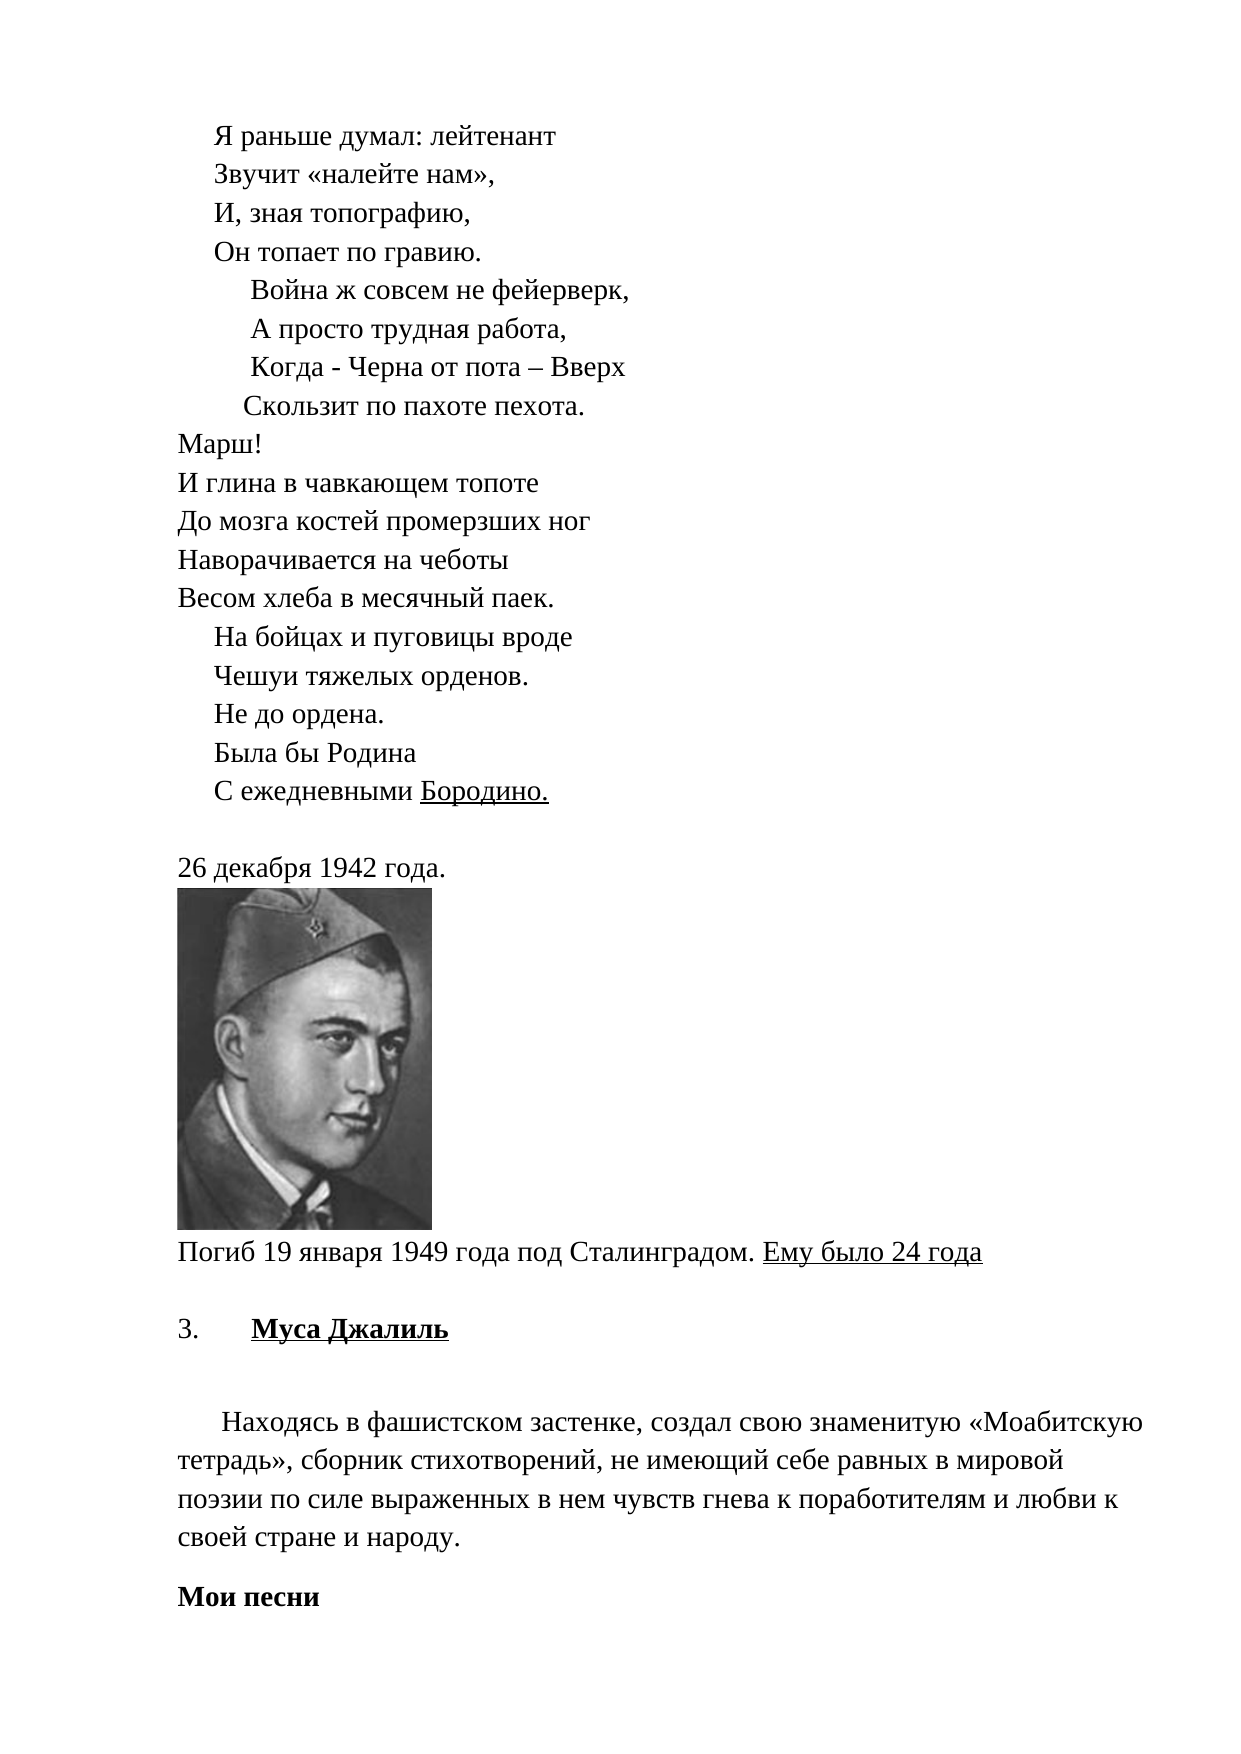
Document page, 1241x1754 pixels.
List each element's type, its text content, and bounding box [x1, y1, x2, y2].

text Наворачивается на чеботы [177, 542, 1152, 576]
text Погиб 19 января 1949 года под Сталинградом. Ему было 24 года [177, 1234, 1152, 1267]
text Война ж совсем не фейерверк, [177, 272, 1152, 306]
text Не до ордена. [177, 696, 1152, 730]
text А просто трудная работа, [177, 311, 1152, 344]
text Мои песни [177, 1579, 1152, 1612]
text Скользит по пахоте пехота. [177, 388, 1152, 421]
picture [177, 888, 432, 1230]
text 26 декабря 1942 года. [177, 850, 1152, 884]
list Муса Джалиль [177, 1311, 1152, 1344]
text Чешуи тяжелых орденов. [177, 658, 1152, 691]
text С ежедневными Бородино. [177, 773, 1152, 807]
text Он топает по гравию. [177, 234, 1152, 267]
text Я раньше думал: лейтенант [177, 118, 1152, 152]
text Находясь в фашистском застенке, создал свою знаменитую «Моабитскую тетрадь», сборник стихотворений, не имеющий себе равных в мировой поэзии по силе выраженных в нем чувств гнева к поработителям и любви к своей стране и народу. [177, 1404, 1152, 1553]
text До мозга костей промерзших ног [177, 503, 1152, 537]
text И, зная топографию, [177, 195, 1152, 229]
text Весом хлеба в месячный паек. [177, 581, 1152, 614]
text На бойцах и пуговицы вроде [177, 619, 1152, 653]
text И глина в чавкающем топоте [177, 465, 1152, 498]
text Звучит «налейте нам», [177, 157, 1152, 190]
text Была бы Родина [177, 735, 1152, 768]
text Марш! [177, 426, 1152, 460]
text Когда - Черна от пота – Вверх [177, 349, 1152, 383]
